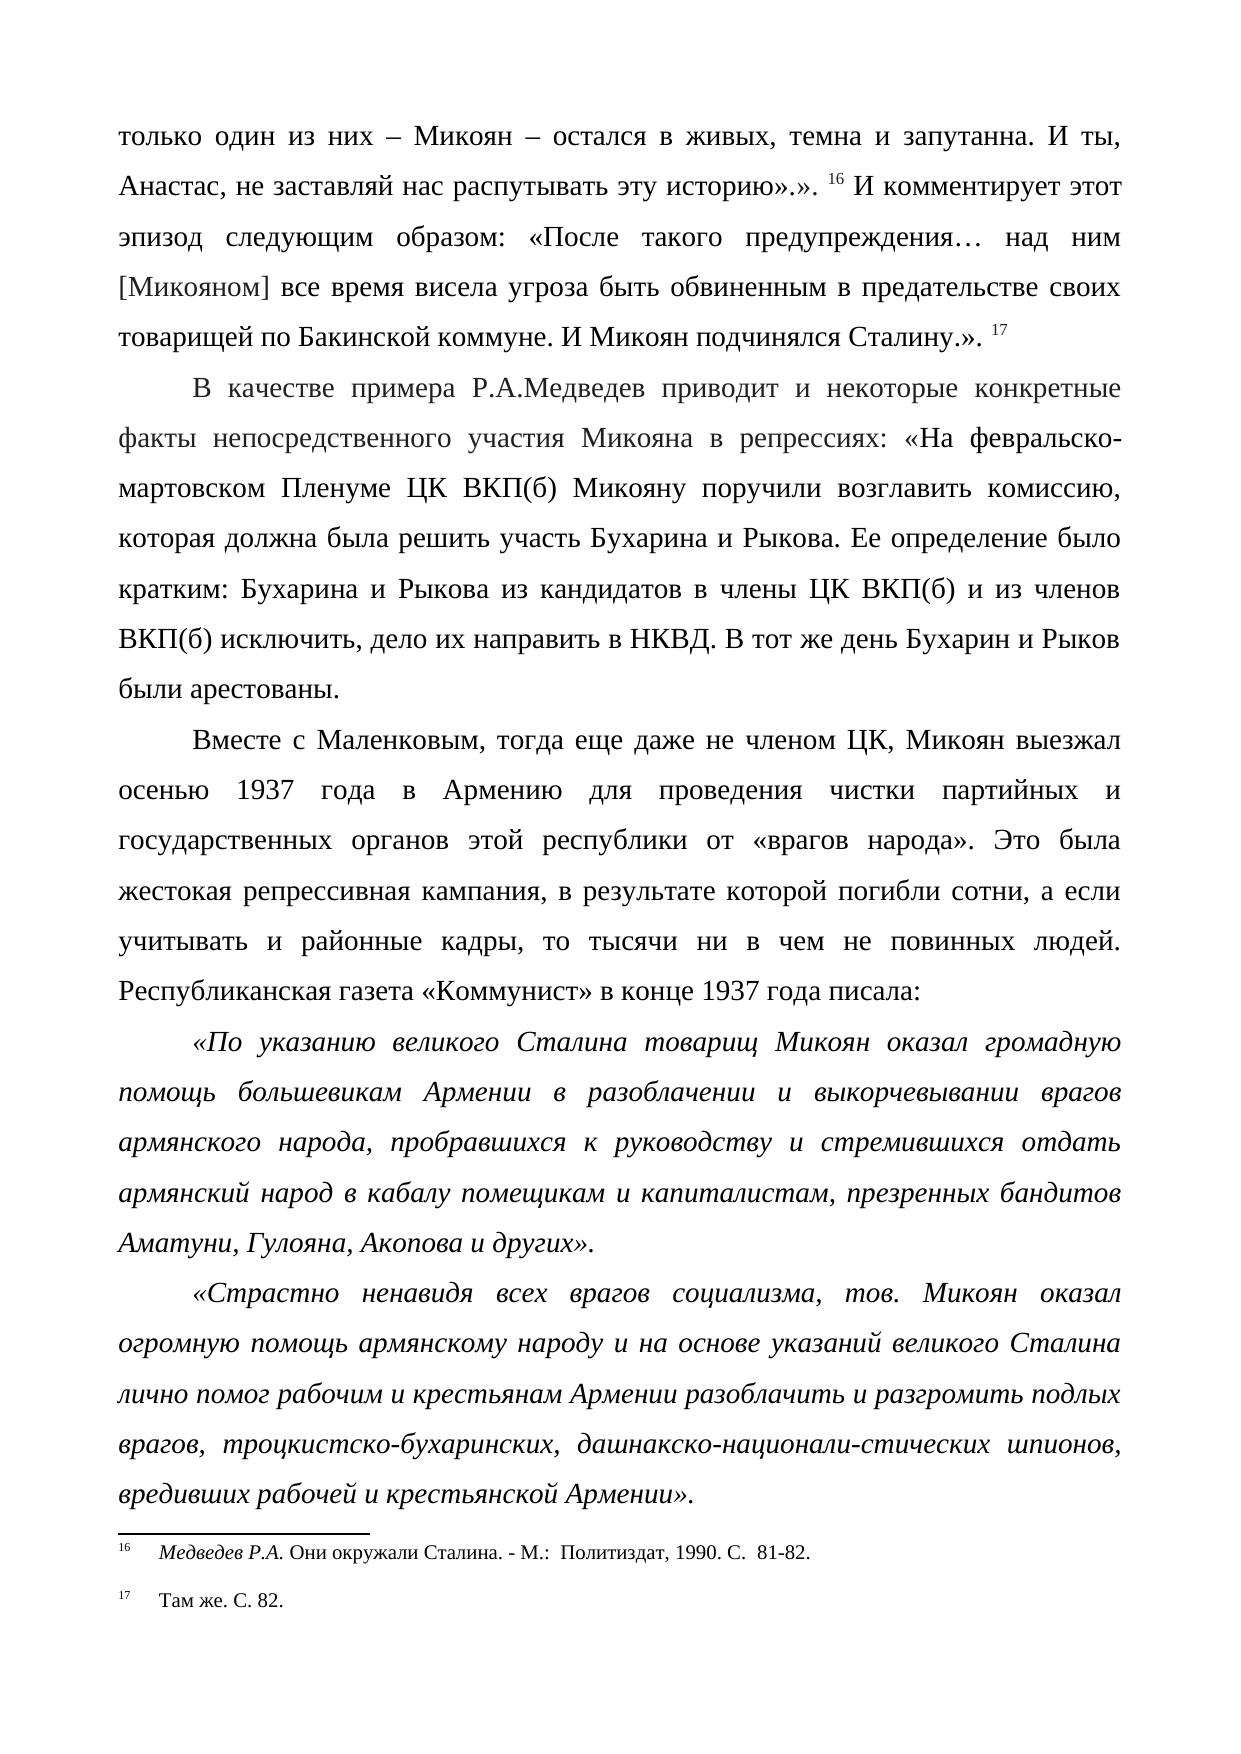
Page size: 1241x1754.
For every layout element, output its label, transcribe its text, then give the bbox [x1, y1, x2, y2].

text «Страстно ненавидя всех врагов социализма, тов. Микоян оказал огромную помощь армянскому народу и на основе указаний великого Сталина лично помог рабочим и крестьянам Армении разоблачить и разгромить подлых врагов, троцкистско-бухаринских, дашнакско-национали-стических шпионов, вредивших рабочей и крестьянской Армении». [118, 1275, 1122, 1510]
text Вместе с Маленковым, тогда еще даже не членом ЦК, Микоян выезжал осенью 1937 года в Армению для проведения чистки партийных и государственных органов этой республики от «врагов народа». Это была жестокая репрессивная кампания, в результате которой погибли сотни, а если учитывать и районные кадры, то тысячи ни в чем не повинных людей. Республиканская газета «Коммунист» в конце 1937 года писала: [118, 722, 1122, 1007]
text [118, 118, 1122, 353]
text В качестве примера Р.А.Медведев приводит и некоторые конкретные факты непосредственного участия Микояна в репрессиях: «На февральско-мартовском Пленуме ЦК ВКП(б) Микояну поручили возглавить комиссию, которая должна была решить участь Бухарина и Рыкова. Ее определение было кратким: Бухарина и Рыкова из кандидатов в члены ЦК ВКП(б) и из членов ВКП(б) исключить, дело их направить в НКВД. В тот же день Бухарин и Рыков были арестованы. [118, 370, 1122, 705]
text «По указанию великого Сталина товарищ Микоян оказал громадную помощь большевикам Армении в разоблачении и выкорчевывании врагов армянского народа, пробравшихся к руководству и стремившихся отдать армянский народ в кабалу помещикам и капиталистам, презренных бандитов Аматуни, Гулояна, Акопова и других». [118, 1024, 1122, 1258]
